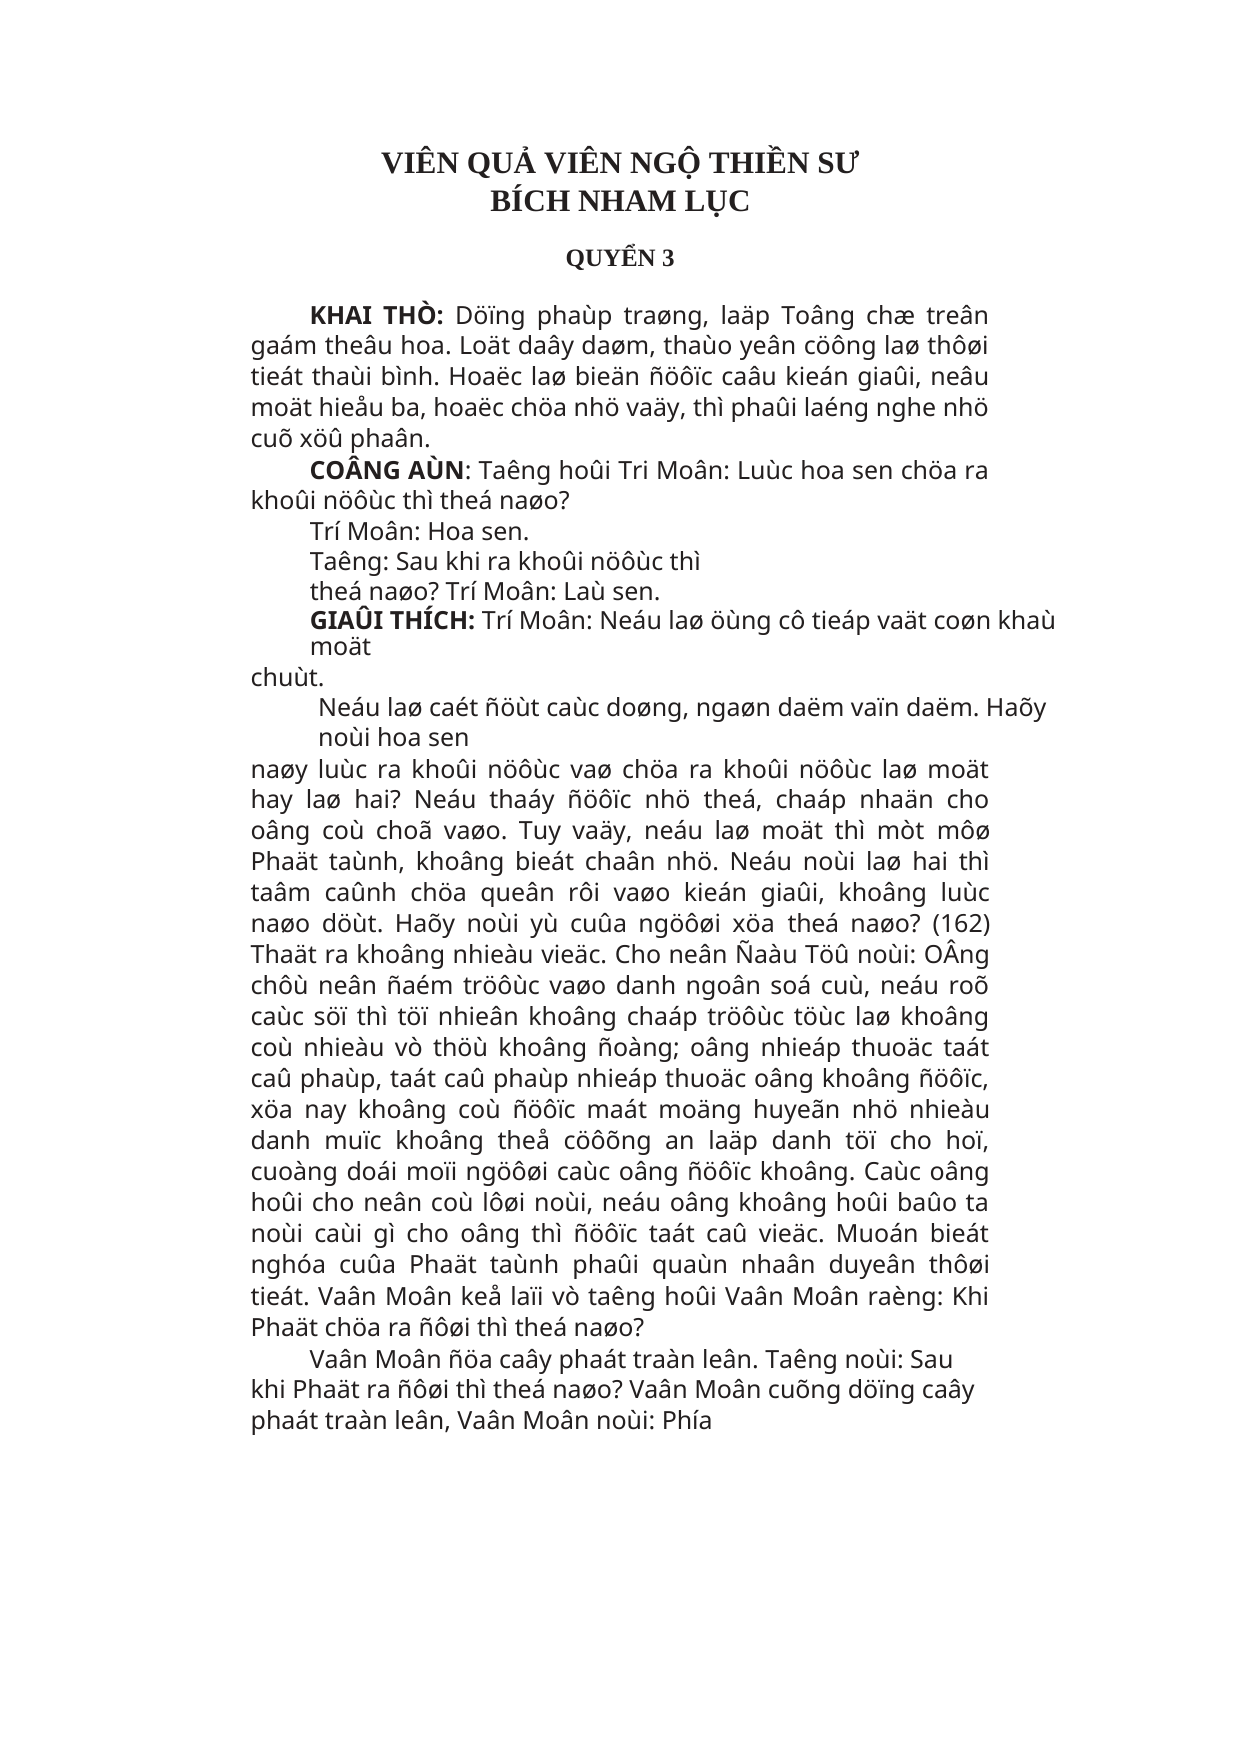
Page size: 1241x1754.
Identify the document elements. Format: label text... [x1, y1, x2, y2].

text chuùt. [250, 661, 1092, 693]
text COÂNG AÙN: Taêng hoûi Tri Moân: Luùc hoa sen chöa ra khoûi nöôùc thì theá naøo? [250, 455, 990, 517]
text GIAÛI THÍCH: Trí Moân: Neáu laø öùng cô tieáp vaät coøn khaù moät [309, 608, 1092, 661]
title VIÊN QUẢ VIÊN NGỘ THIỀN SƯ BÍCH NHAM LỤC [381, 144, 860, 218]
text Vaân Moân ñöa caây phaát traàn leân. Taêng noùi: Sau khi Phaät ra ñôøi thì theá naøo? Vaân Moân cuõng döïng caây phaát traàn leân, Vaân Moân noùi: Phía [250, 1343, 989, 1436]
text KHAI THÒ: Döïng phaùp traøng, laäp Toâng chæ treân gaám theâu hoa. Loät daây daøm, thaùo yeân cöông laø thôøi tieát thaùi bình. Hoaëc laø bieän ñöôïc caâu kieán giaûi, neâu moät hieåu ba, hoaëc chöa nhö vaäy, thì phaûi laéng nghe nhö cuõ xöû phaân. [250, 300, 990, 455]
text Trí Moân: Hoa sen. [309, 517, 1092, 546]
text naøy luùc ra khoûi nöôùc vaø chöa ra khoûi nöôùc laø moät hay laø hai? Neáu thaáy ñöôïc nhö theá, chaáp nhaän cho oâng coù choã vaøo. Tuy vaäy, neáu laø moät thì mòt môø Phaät taùnh, khoâng bieát chaân nhö. Neáu noùi laø hai thì taâm caûnh chöa queân rôi vaøo kieán giaûi, khoâng luùc naøo döùt. Haõy noùi yù cuûa ngöôøi xöa theá naøo? (162) Thaät ra khoâng nhieàu vieäc. Cho neân Ñaàu Töû noùi: OÂng chôù neân ñaém tröôùc vaøo danh ngoân soá cuù, neáu roõ caùc söï thì töï nhieân khoâng chaáp tröôùc töùc laø khoâng coù nhieàu vò thöù khoâng ñoàng; oâng nhieáp thuoäc taát caû phaùp, taát caû phaùp nhieáp thuoäc oâng khoâng ñöôïc, xöa nay khoâng coù ñöôïc maát moäng huyeãn nhö nhieàu danh muïc khoâng theå cöôõng an laäp danh töï cho hoï, cuoàng doái moïi ngöôøi caùc oâng ñöôïc khoâng. Caùc oâng hoûi cho neân coù lôøi noùi, neáu oâng khoâng hoûi baûo ta noùi caùi gì cho oâng thì ñöôïc taát caû vieäc. Muoán bieát nghóa cuûa Phaät taùnh phaûi quaùn nhaân duyeân thôøi tieát. Vaân Moân keå laïi vò taêng hoûi Vaân Moân raèng: Khi Phaät chöa ra ñôøi thì theá naøo? [250, 754, 990, 1343]
text Neáu laø caét ñöùt caùc doøng, ngaøn daëm vaïn daëm. Haõy noùi hoa sen [318, 693, 1092, 752]
subtitle QUYỂN 3 [380, 243, 860, 272]
text Taêng: Sau khi ra khoûi nöôùc thì theá naøo? Trí Moân: Laù sen. [309, 546, 722, 608]
